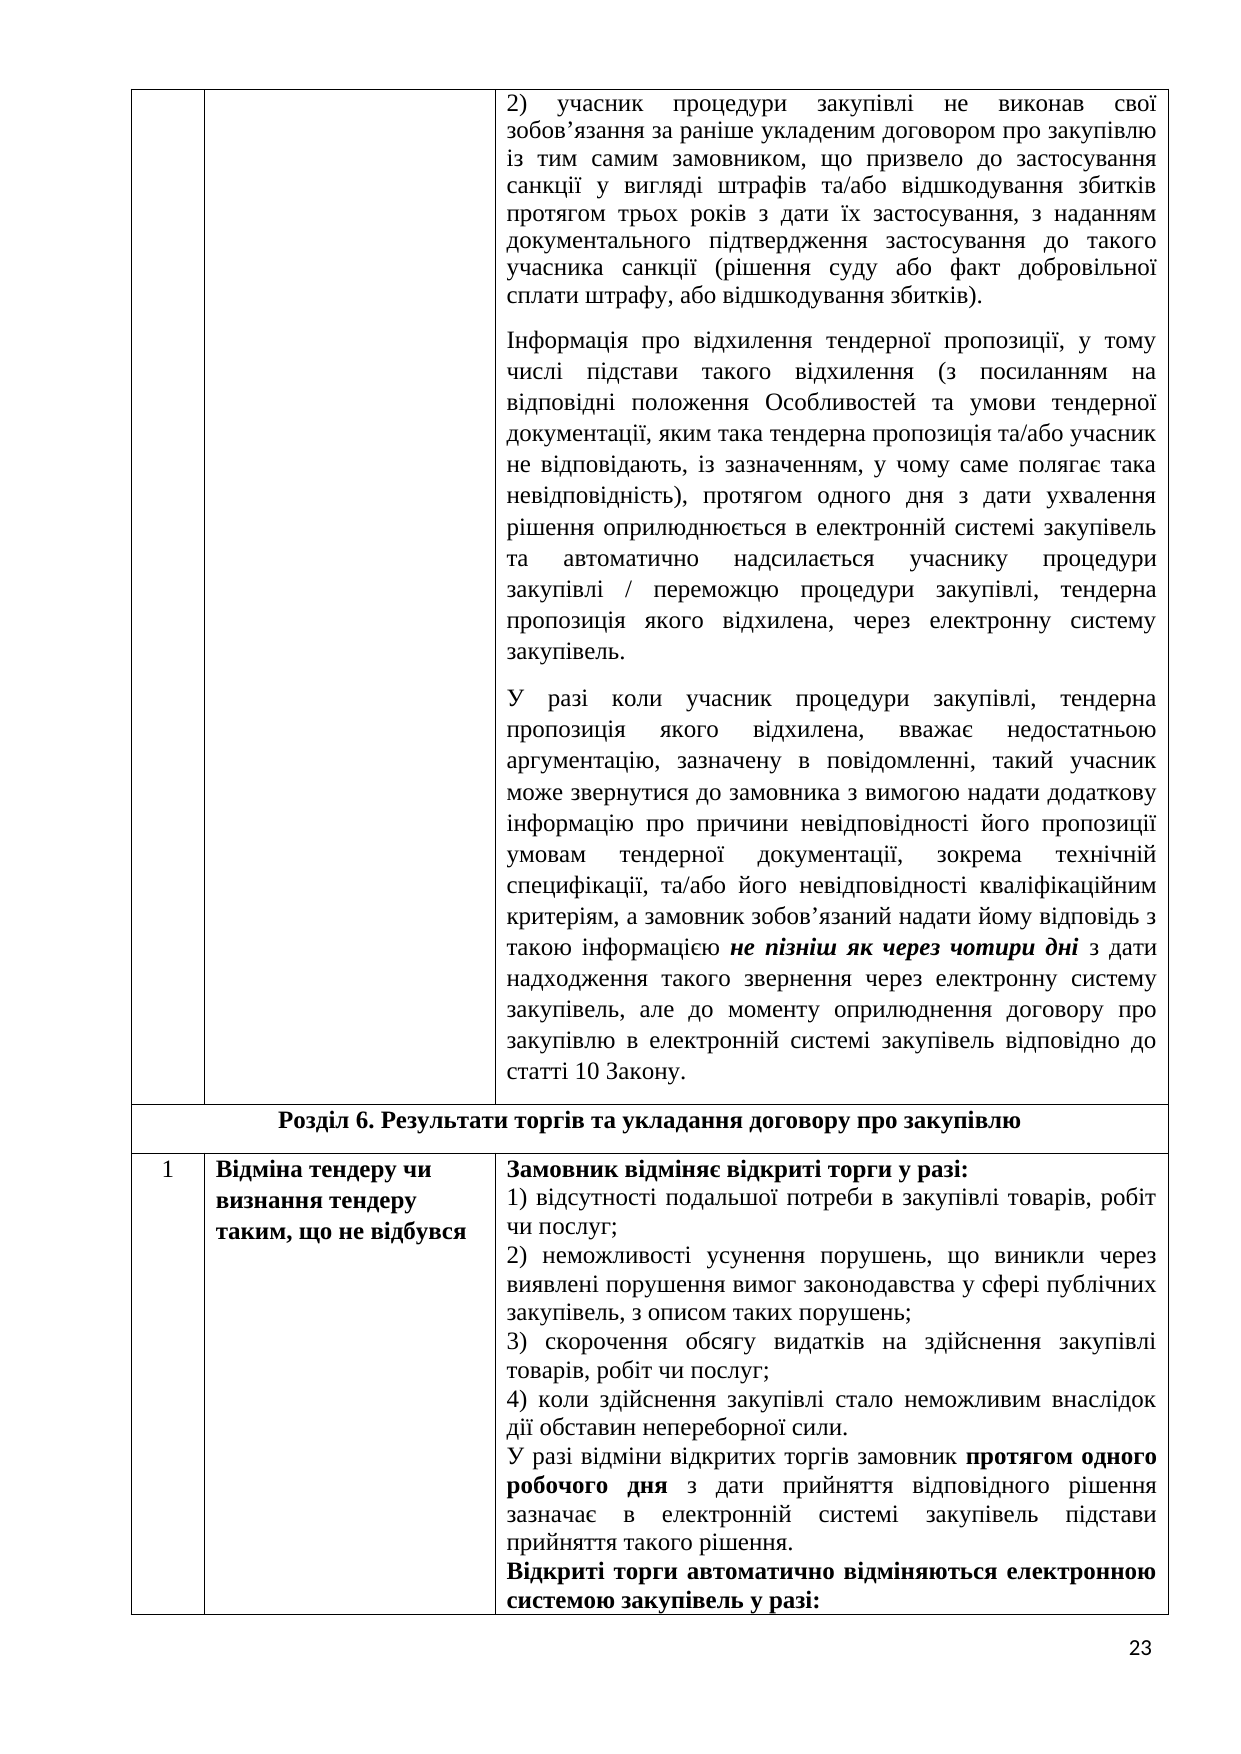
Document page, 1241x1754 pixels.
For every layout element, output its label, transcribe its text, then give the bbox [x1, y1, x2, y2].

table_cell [496, 1154, 1168, 1614]
table_cell 1 [132, 1154, 204, 1614]
table_cell 3 [132, 90, 204, 1103]
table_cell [496, 90, 1168, 1103]
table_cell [205, 90, 495, 1103]
table_cell Розділ 6. Результати торгів та укладання договору про закупівлю [132, 1105, 1168, 1153]
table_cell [205, 1154, 495, 1614]
